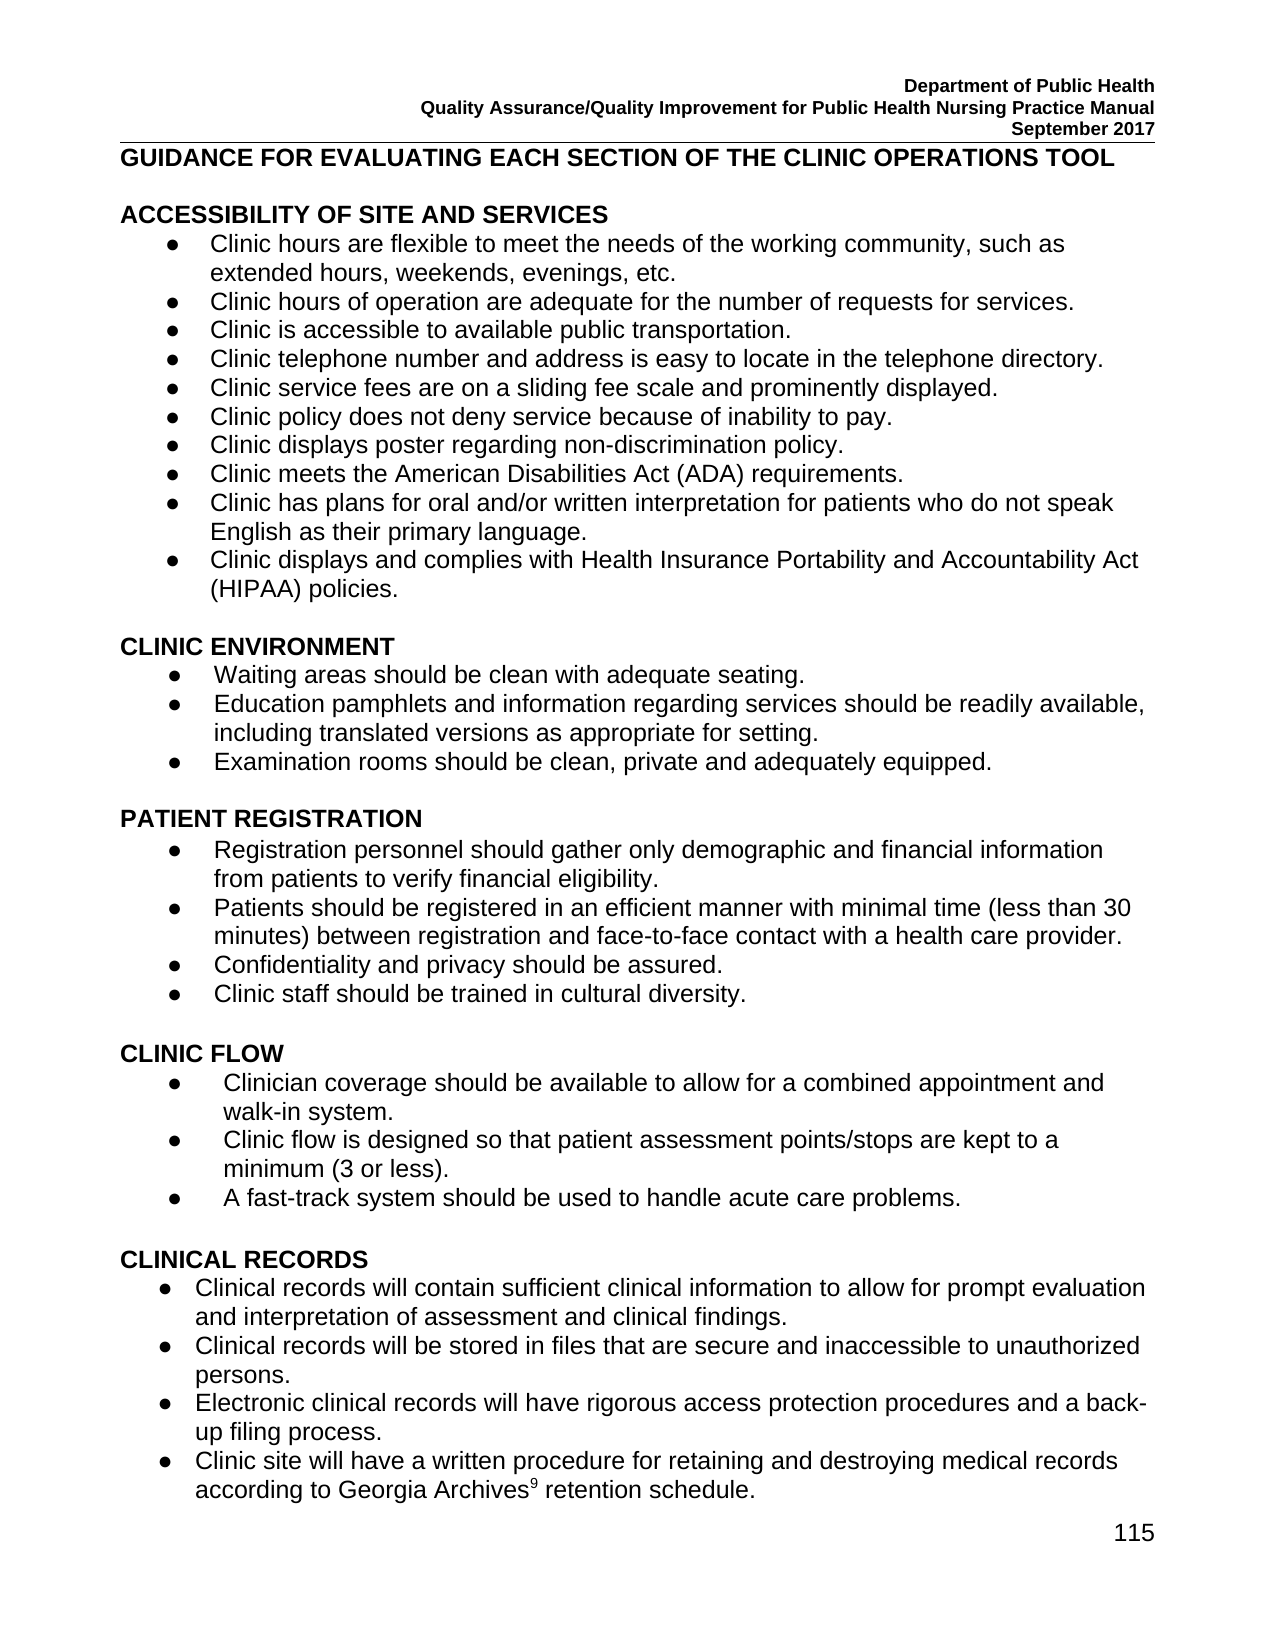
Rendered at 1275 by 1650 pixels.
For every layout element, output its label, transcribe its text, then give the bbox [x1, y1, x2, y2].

list A fast-track system should be used to handle acute care problems. [167, 1183, 1155, 1212]
list Patients should be registered in an efficient manner with minimal time (less than 30 minutes) between registration and face-to-face contact with a health care provider. [167, 893, 1155, 950]
list Clinic staff should be trained in cultural diversity. [167, 979, 1155, 1008]
list Waiting areas should be clean with adequate seating. [167, 660, 1155, 689]
list Clinic hours are flexible to meet the needs of the working community, such as extended hours, weekends, evenings, etc. [165, 229, 1155, 287]
list Clinic hours of operation are adequate for the number of requests for services. [165, 287, 1155, 315]
text PATIENT REGISTRATION [120, 804, 1155, 833]
text CLINIC FLOW [120, 1039, 1155, 1068]
list Clinic policy does not deny service because of inability to pay. [165, 402, 1155, 430]
list Clinic is accessible to available public transportation. [165, 315, 1155, 344]
list Clinic has plans for oral and/or written interpretation for patients who do not speak English as their primary language. [165, 488, 1155, 545]
list Clinic displays and complies with Health Insurance Portability and Accountability Act (HIPAA) policies. [165, 545, 1155, 603]
list Clinical records will be stored in files that are secure and inaccessible to unauthorized persons. [157, 1331, 1155, 1388]
text Guidance for Evaluating each section of the Clinic Operations Tool [120, 143, 1155, 172]
list Electronic clinical records will have rigorous access protection procedures and a back-up filing process. [157, 1388, 1155, 1446]
list Clinic flow is designed so that patient assessment points/stops are kept to a minimum (3 or less). [167, 1125, 1155, 1183]
list Examination rooms should be clean, private and adequately equipped. [167, 747, 1155, 775]
list Clinical records will contain sufficient clinical information to allow for prompt evaluation and interpretation of assessment and clinical findings. [157, 1273, 1155, 1331]
text ACCESSIBILITY OF SITE AND SERVICES [120, 200, 1155, 229]
list Clinic service fees are on a sliding fee scale and prominently displayed. [165, 373, 1155, 402]
list Clinician coverage should be available to allow for a combined appointment and walk-in system. [167, 1068, 1155, 1125]
list Clinic telephone number and address is easy to locate in the telephone directory. [165, 344, 1155, 373]
list Confidentiality and privacy should be assured. [167, 950, 1155, 979]
text CLINICAL RECORDS [120, 1244, 1155, 1273]
list Clinic meets the American Disabilities Act (ADA) requirements. [165, 459, 1155, 488]
text CLINIC ENVIRONMENT [120, 632, 1155, 660]
list Clinic site will have a written procedure for retaining and destroying medical records according to Georgia Archives9 retention schedule. [157, 1446, 1155, 1503]
list Clinic displays poster regarding non-discrimination policy. [165, 430, 1155, 459]
list Registration personnel should gather only demographic and financial information from patients to verify financial eligibility. [167, 835, 1155, 893]
list Education pamphlets and information regarding services should be readily available, including translated versions as appropriate for setting. [167, 689, 1155, 747]
